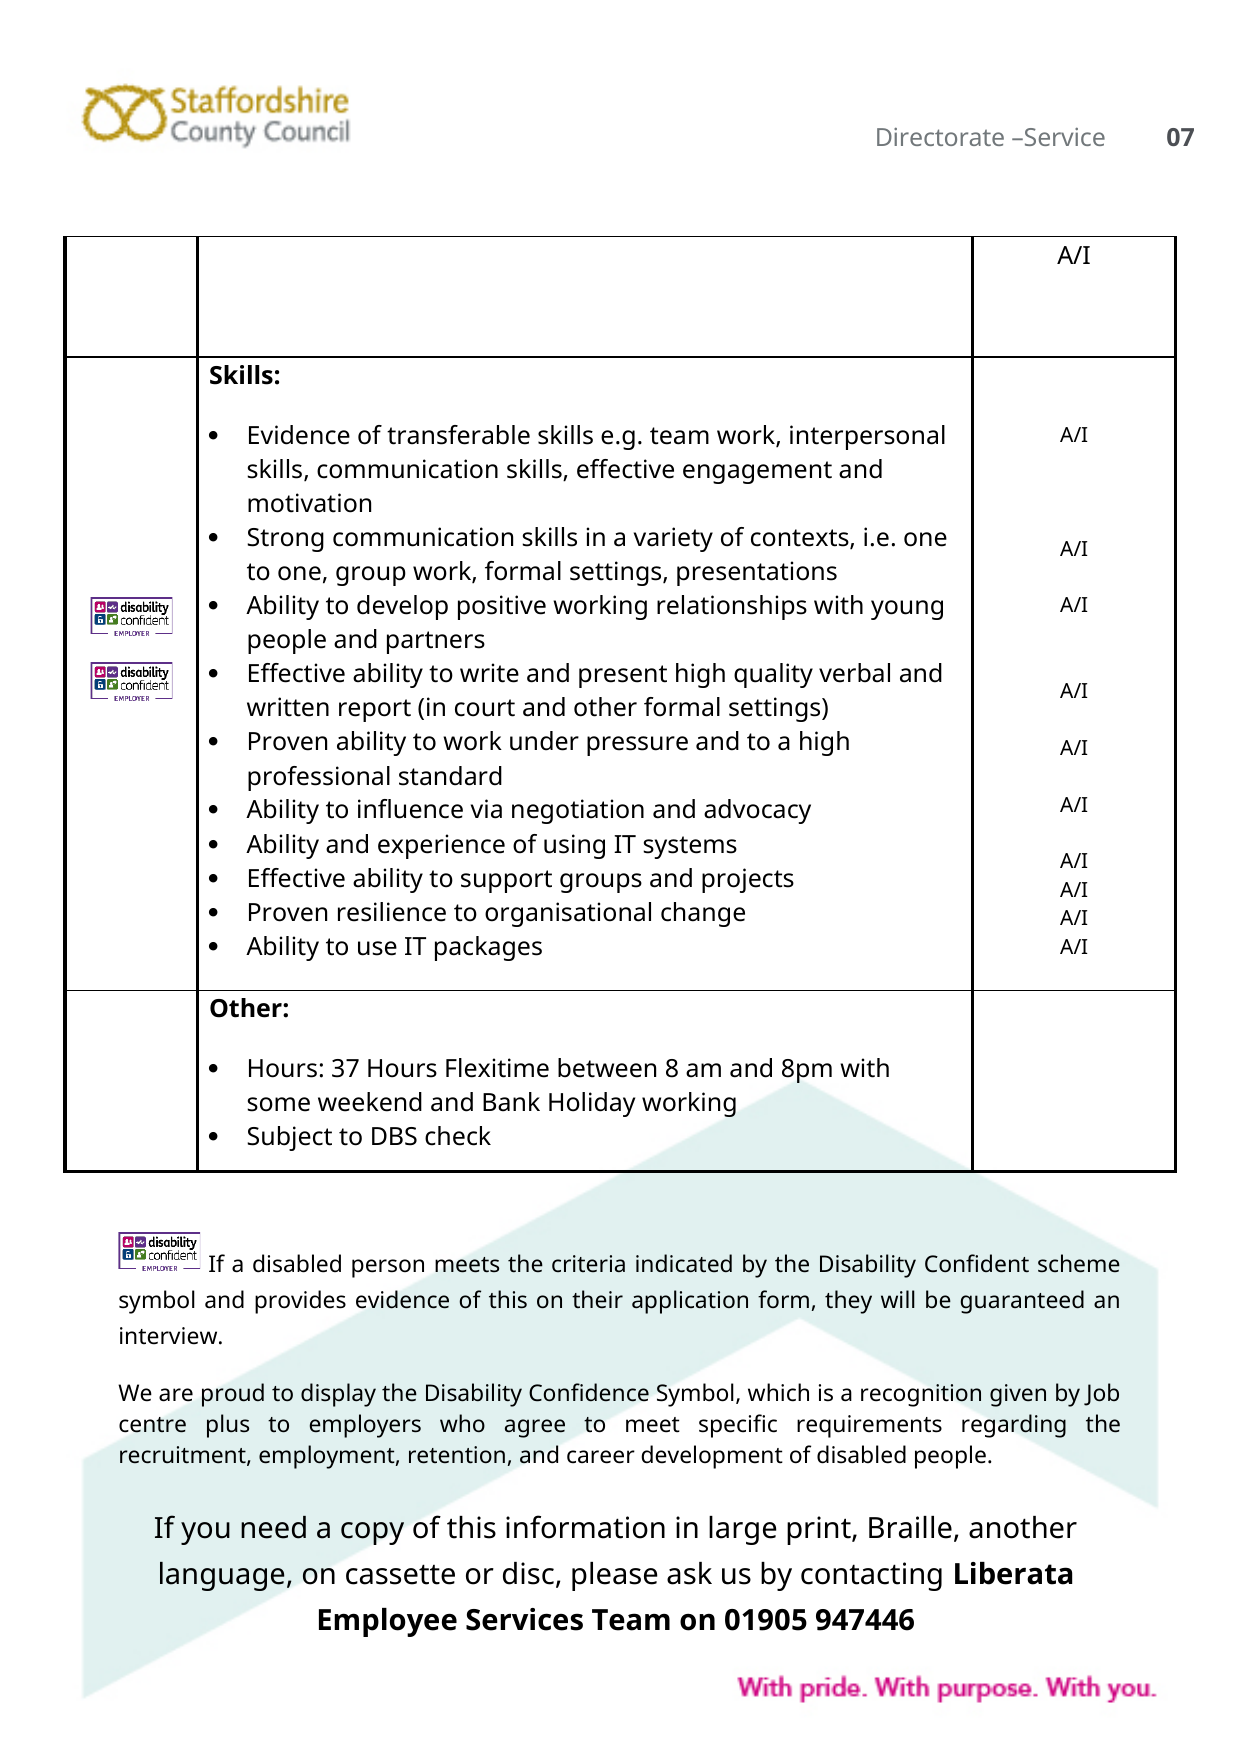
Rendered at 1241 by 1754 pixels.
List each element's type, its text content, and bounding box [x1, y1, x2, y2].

table_cell [67, 358, 196, 989]
text If a disabled person meets the criteria indicated by the Disability Confident scheme symbol and provides evidence of this on their application form, they will be guaranteed an interview. [118, 1233, 1122, 1351]
table_cell [67, 237, 196, 356]
table_cell [974, 991, 1174, 1170]
picture [1, 3, 1240, 1754]
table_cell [974, 237, 1174, 356]
table_cell Other: Hours: 37 Hours Flexitime between 8 am and 8pm with some weekend and Bank Holiday working Subject to DBS check [199, 991, 971, 1170]
table_cell [67, 991, 196, 1170]
table_cell A/I A/I A/I A/I A/I A/I A/I A/I A/I A/I [974, 358, 1174, 989]
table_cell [199, 237, 971, 356]
text We are proud to display the Disability Confidence Symbol, which is a recognition given by Job centre plus to employers who agree to meet specific requirements regarding the recruitment, employment, retention, and career development of disabled people. [118, 1377, 1122, 1471]
table_cell Skills: Evidence of transferable skills e.g. team work, interpersonal skills, communication skills, effective engagement and motivation Strong communication skills in a variety of contexts, i.e. one to one, group work, formal settings, presentations Ability to develop positive working relationships with young people and partners Effective ability to write and present high quality verbal and written report (in court and other formal settings) Proven ability to work under pressure and to a high professional standard Ability to influence via negotiation and advocacy Ability and experience of using IT systems Effective ability to support groups and projects Proven resilience to organisational change Ability to use IT packages [199, 358, 971, 989]
